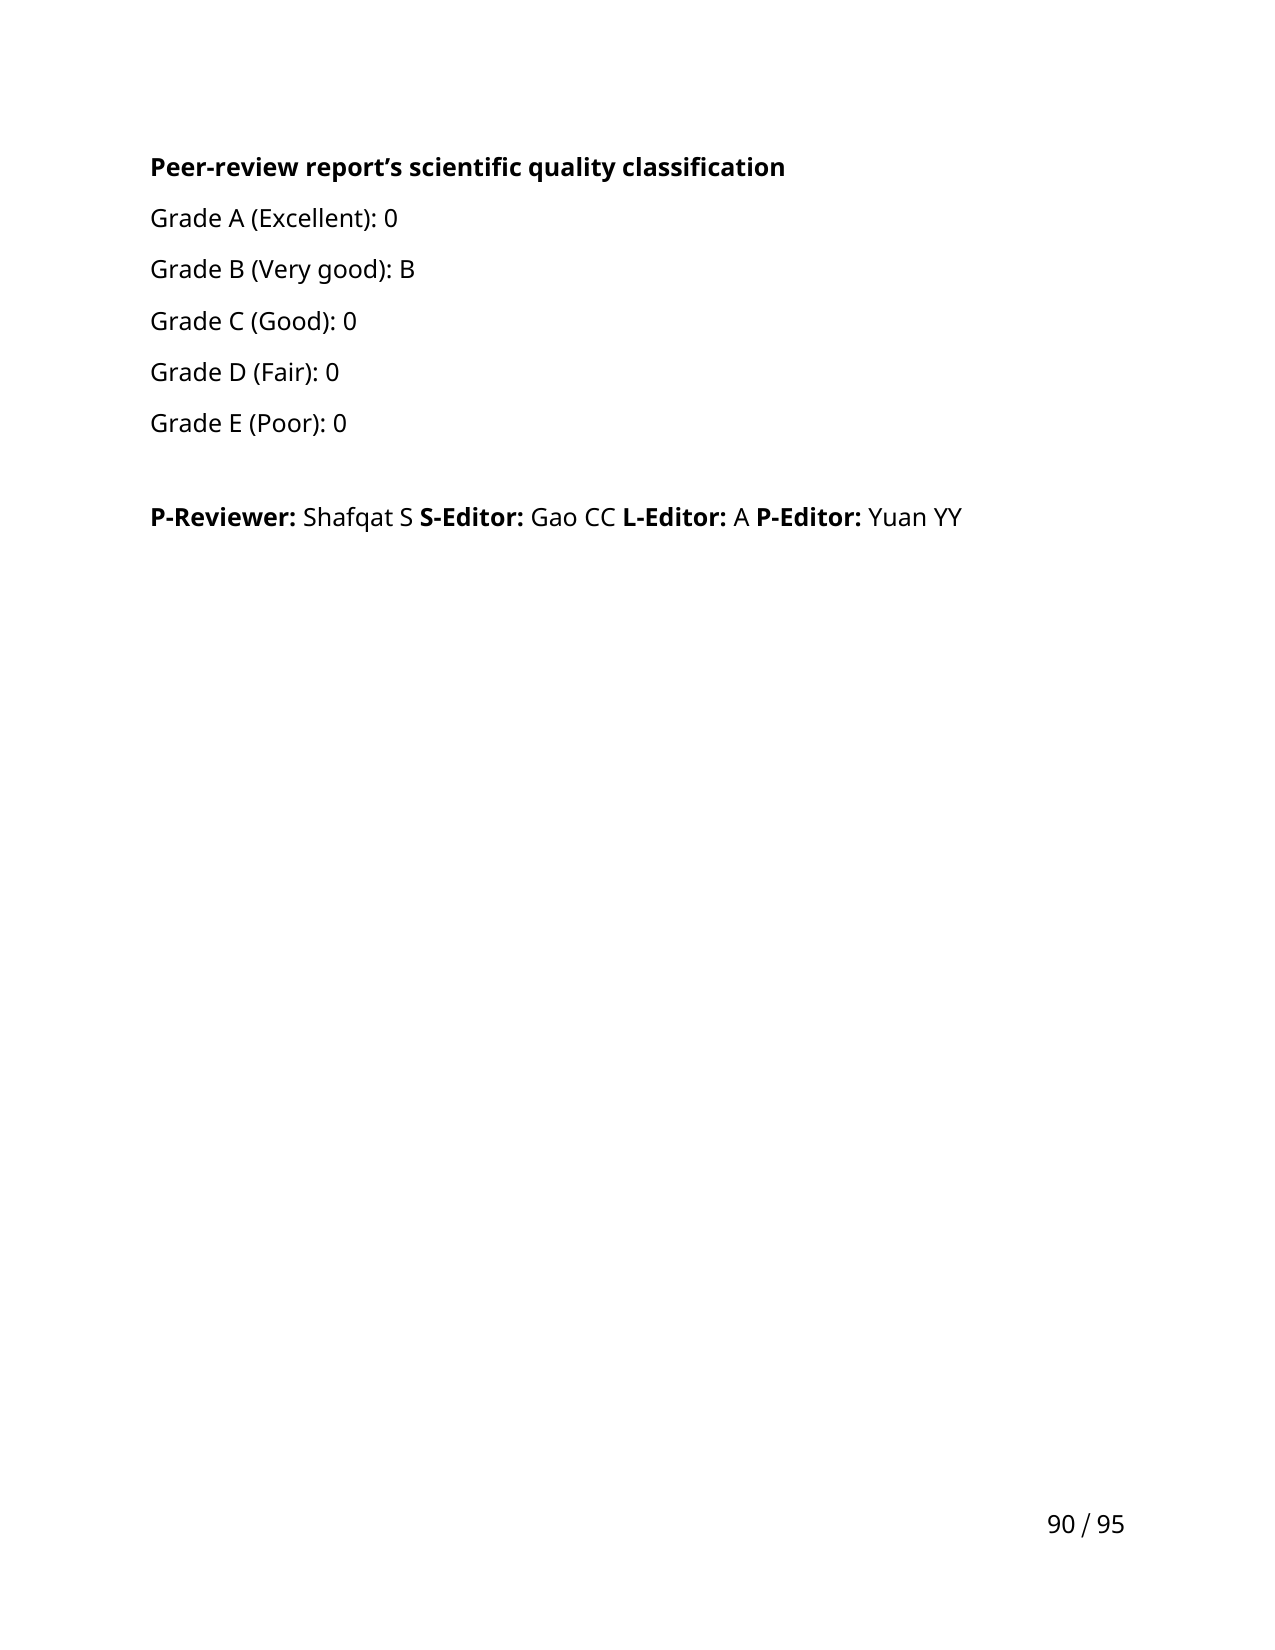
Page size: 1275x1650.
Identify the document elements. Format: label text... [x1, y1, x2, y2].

text Peer-review report’s scientific quality classification [150, 150, 1125, 184]
text Grade A (Excellent): 0 [150, 201, 1125, 235]
text Grade C (Good): 0 [150, 303, 1125, 337]
text Grade E (Poor): 0 [150, 405, 1125, 439]
text Grade D (Fair): 0 [150, 354, 1125, 388]
text Grade B (Very good): B [150, 252, 1125, 286]
text P-Reviewer: Shafqat S S-Editor: Gao CC L-Editor: A P-Editor: Yuan YY [150, 499, 1125, 533]
